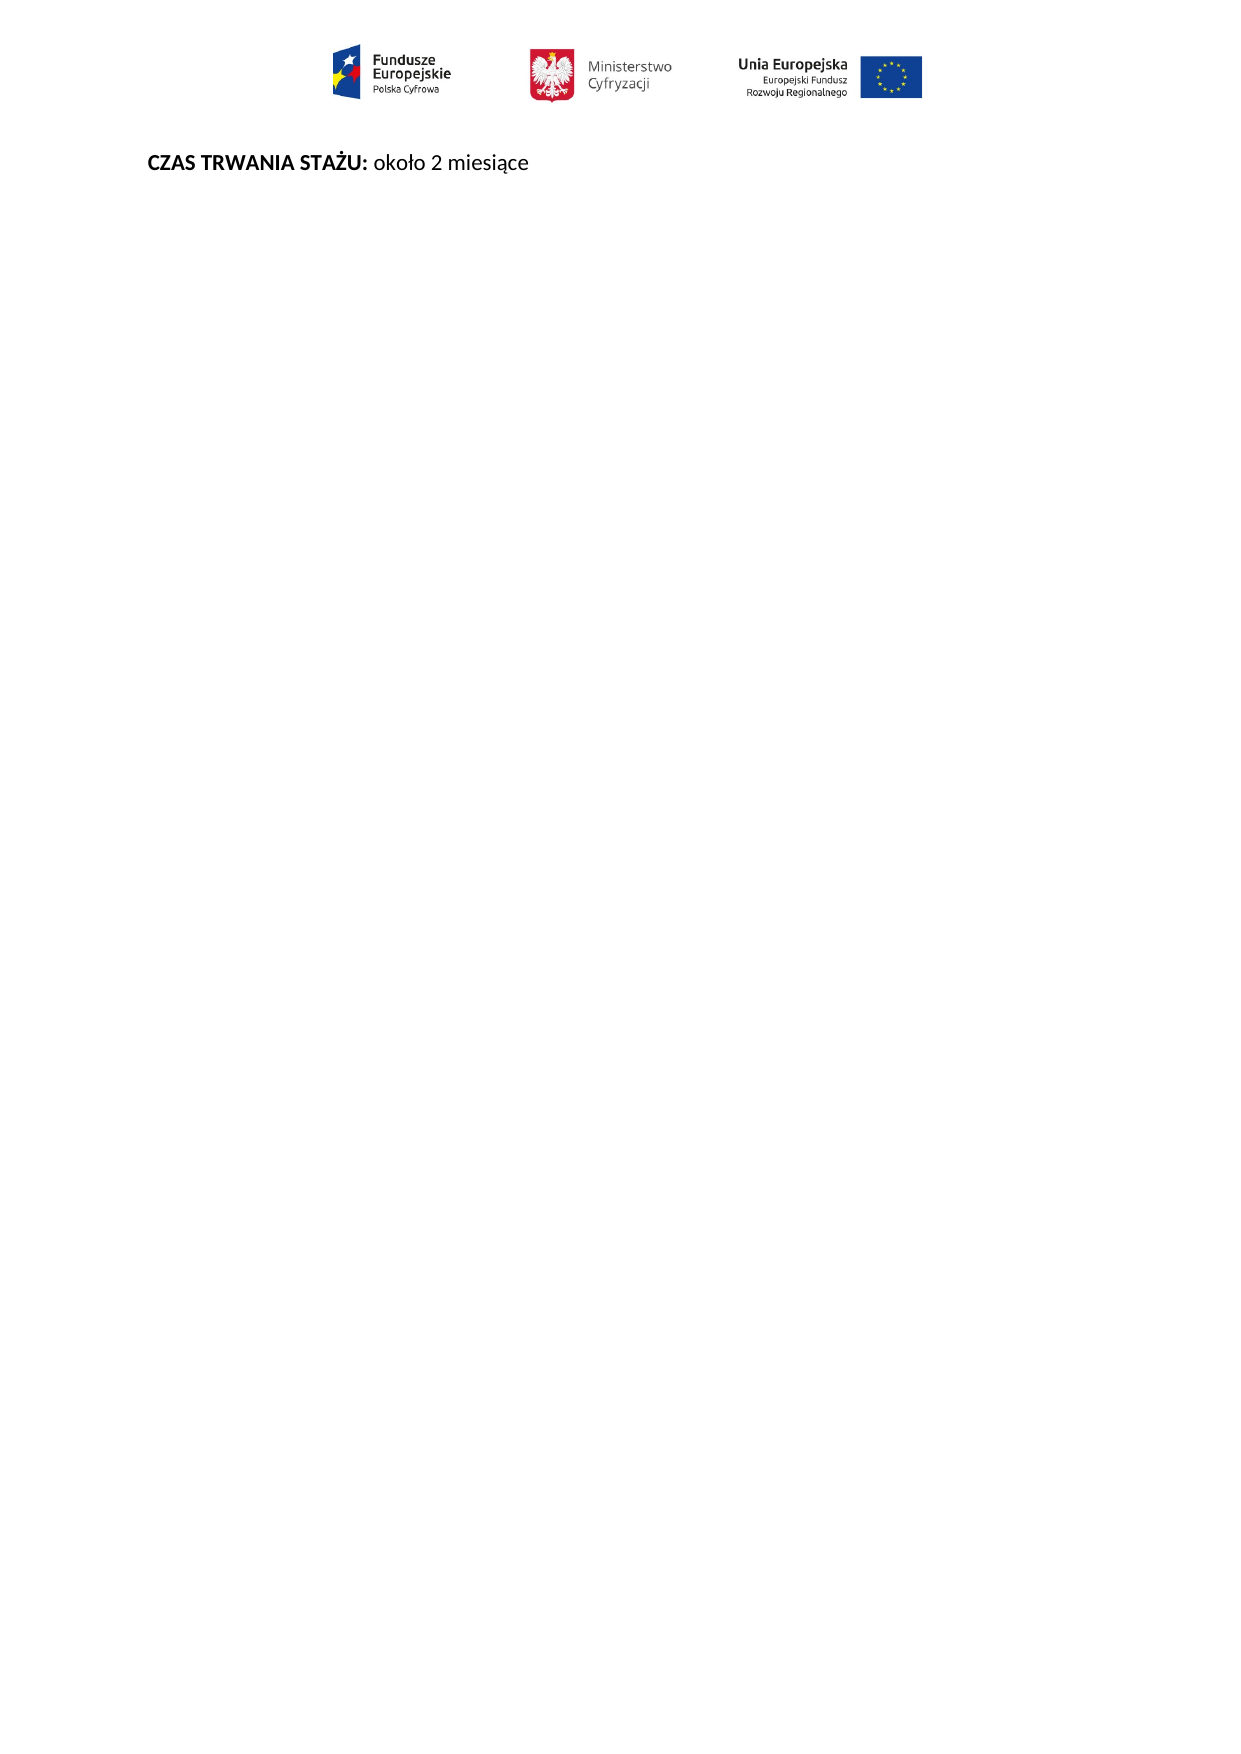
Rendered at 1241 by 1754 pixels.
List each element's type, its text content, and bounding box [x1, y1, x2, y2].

picture [333, 44, 923, 103]
text CZAS TRWANIA STAŻU: około 2 miesiące [148, 148, 1107, 176]
